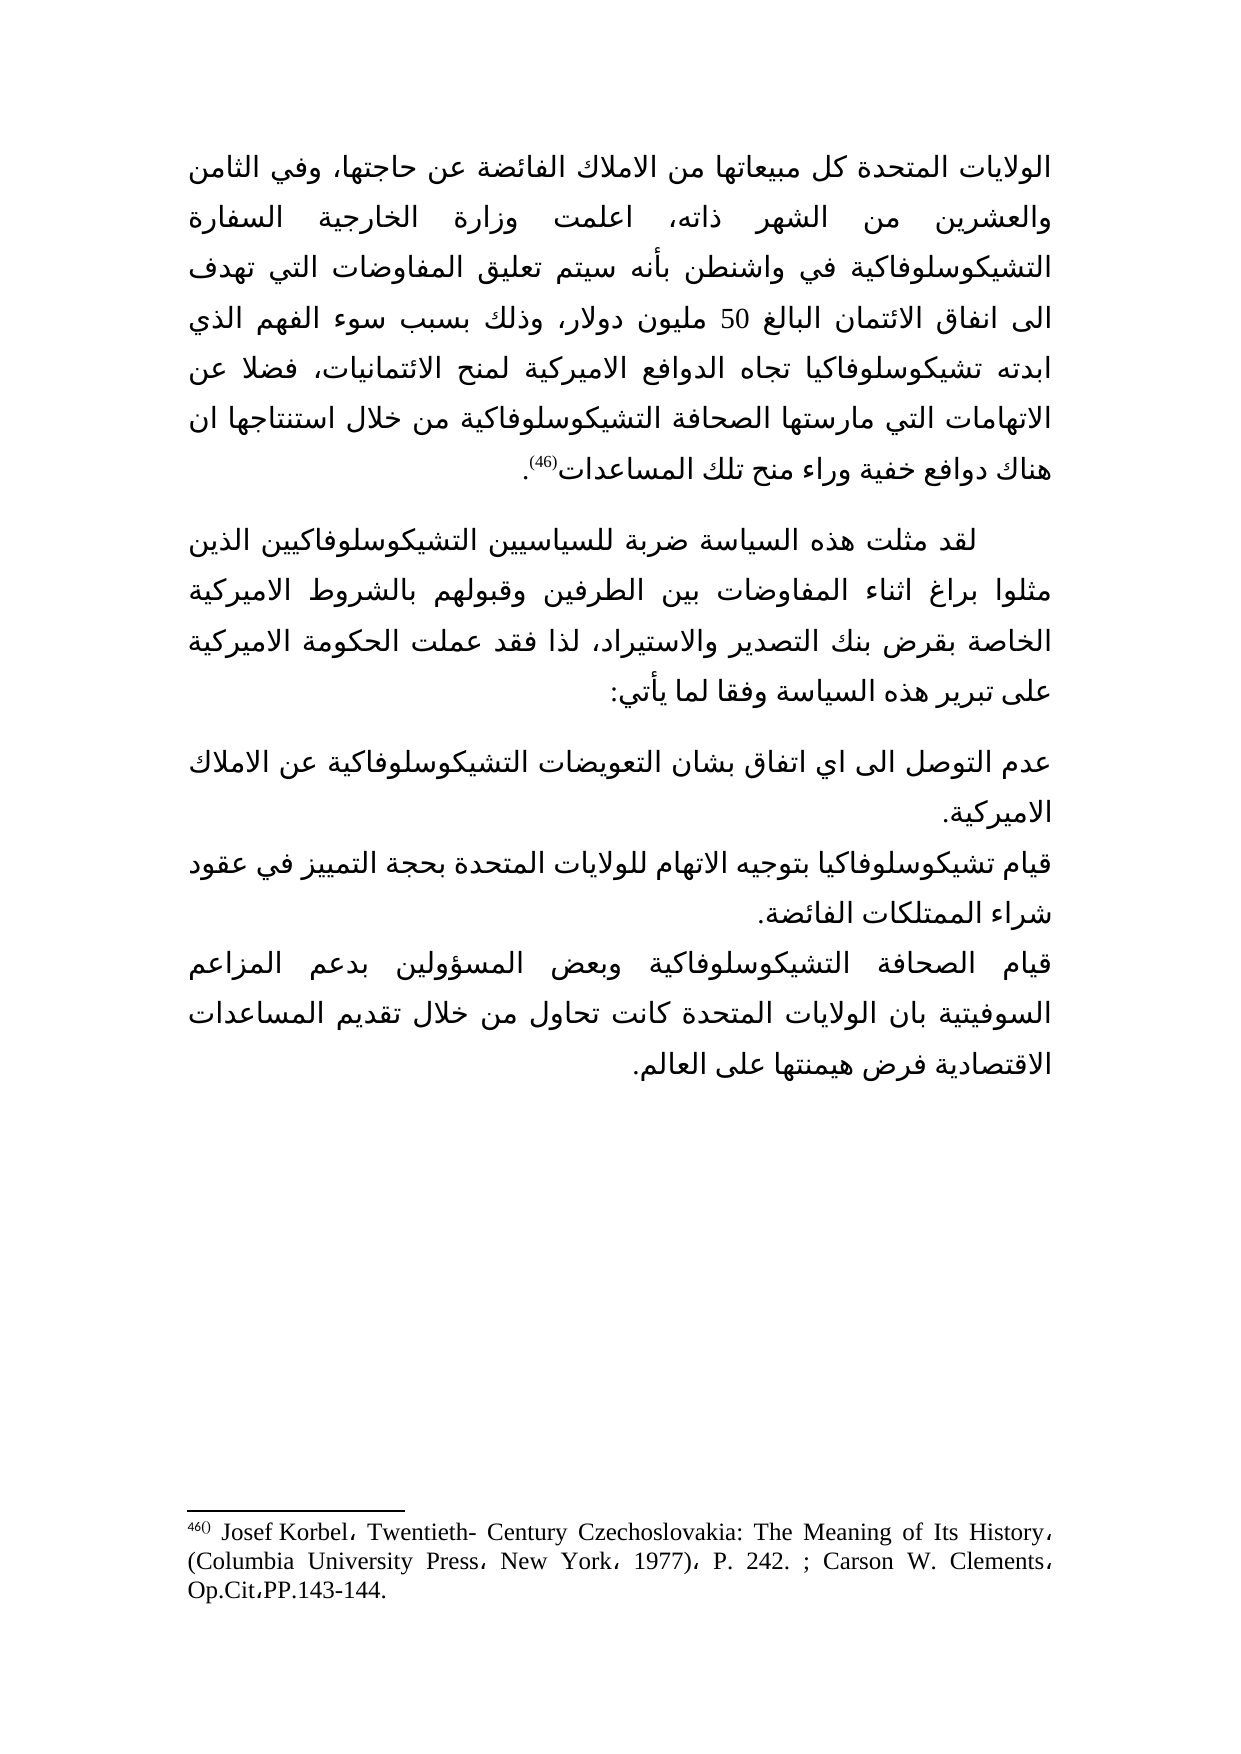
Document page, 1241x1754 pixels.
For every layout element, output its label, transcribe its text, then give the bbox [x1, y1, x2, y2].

text لقد مثلت هذه السياسة ضربة للسياسيين التشيكوسلوفاكيين الذين مثلوا براغ اثناء المفاوضات بين الطرفين وقبولهم بالشروط الاميركية الخاصة بقرض بنك التصدير والاستيراد، لذا فقد عملت الحكومة الاميركية على تبرير هذه السياسة وفقا لما يأتي: [187, 523, 1053, 707]
text قيام الصحافة التشيكوسلوفاكية وبعض المسؤولين بدعم المزاعم السوفيتية بان الولايات المتحدة كانت تحاول من خلال تقديم المساعدات الاقتصادية فرض هيمنتها على العالم. [187, 946, 1053, 1081]
text ومع ذلك استمرت الولايات المتحدة بتطبيق سياسة اقتصادية متشددة تجاه تشيكوسلوفاكيا، ففي الثالث عشر من ايلول 1946 اوقفت الولايات المتحدة كل مبيعاتها من الاملاك الفائضة عن حاجتها، وفي الثامن والعشرين من الشهر ذاته، اعلمت وزارة الخارجية السفارة التشيكوسلوفاكية في واشنطن بأنه سيتم تعليق المفاوضات التي تهدف الى انفاق الائتمان البالغ 50 مليون دولار، وذلك بسبب سوء الفهم الذي ابدته تشيكوسلوفاكيا تجاه الدوافع الاميركية لمنح الائتمانيات، فضلا عن الاتهامات التي مارستها الصحافة التشيكوسلوفاكية من خلال استنتاجها ان هناك دوافع خفية وراء منح تلك المساعدات(). [187, 150, 1053, 485]
text عدم التوصل الى اي اتفاق بشان التعويضات التشيكوسلوفاكية عن الاملاك الاميركية. [187, 745, 1053, 829]
text قيام تشيكوسلوفاكيا بتوجيه الاتهام للولايات المتحدة بحجة التمييز في عقود شراء الممتلكات الفائضة. [187, 846, 1053, 929]
